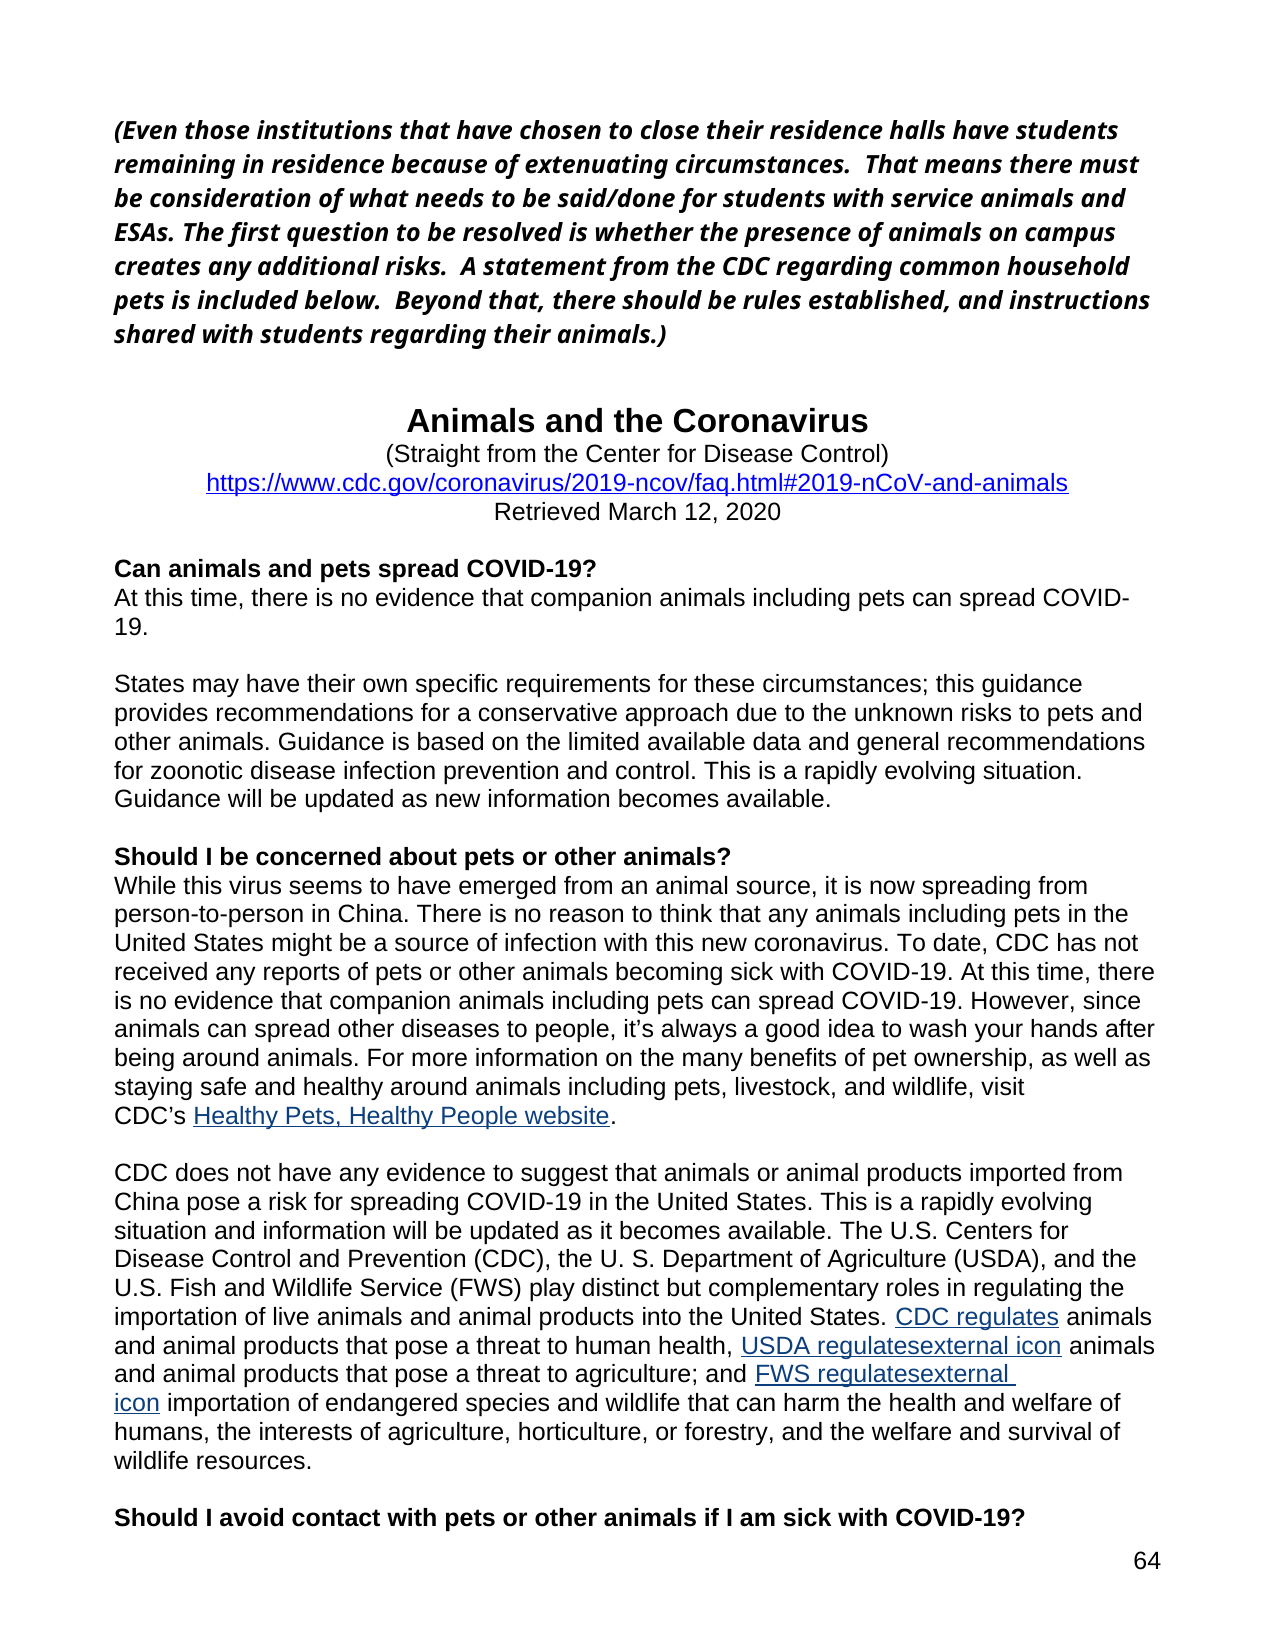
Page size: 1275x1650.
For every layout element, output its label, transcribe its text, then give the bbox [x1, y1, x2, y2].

text At this time, there is no evidence that companion animals including pets can spread COVID-19. [114, 583, 1161, 641]
text Can animals and pets spread COVID-19? [114, 554, 1161, 583]
text Should I avoid contact with pets or other animals if I am sick with COVID-19? [114, 1503, 1161, 1532]
subtitle Animals and the Coronavirus [114, 401, 1161, 439]
text Retrieved March 12, 2020 [114, 497, 1161, 526]
text CDC does not have any evidence to suggest that animals or animal products imported from China pose a risk for spreading COVID-19 in the United States. This is a rapidly evolving situation and information will be updated as it becomes available. The U.S. Centers for Disease Control and Prevention (CDC), the U. S. Department of Agriculture (USDA), and the U.S. Fish and Wildlife Service (FWS) play distinct but complementary roles in regulating the importation of live animals and animal products into the United States. CDC regulates animals and animal products that pose a threat to human health, USDA regulatesexternal icon animals and animal products that pose a threat to agriculture; and FWS regulatesexternal icon importation of endangered species and wildlife that can harm the health and welfare of humans, the interests of agriculture, horticulture, or forestry, and the welfare and survival of wildlife resources. [114, 1158, 1161, 1474]
text https://www.cdc.gov/coronavirus/2019-ncov/faq.html#2019-nCoV-and-animals [114, 468, 1161, 497]
text Should I be concerned about pets or other animals? [114, 842, 1161, 871]
text (Straight from the Center for Disease Control) [114, 439, 1161, 468]
text States may have their own specific requirements for these circumstances; this guidance provides recommendations for a conservative approach due to the unknown risks to pets and other animals. Guidance is based on the limited available data and general recommendations for zoonotic disease infection prevention and control. This is a rapidly evolving situation. Guidance will be updated as new information becomes available. [114, 669, 1161, 813]
subtitle (Even those institutions that have chosen to close their residence halls have students remaining in residence because of extenuating circumstances. That means there must be consideration of what needs to be said/done for students with service animals and ESAs. The first question to be resolved is whether the presence of animals on campus creates any additional risks. A statement from the CDC regarding common household pets is included below. Beyond that, there should be rules established, and instructions shared with students regarding their animals.) [114, 112, 1161, 351]
text While this virus seems to have emerged from an animal source, it is now spreading from person-to-person in China. There is no reason to think that any animals including pets in the United States might be a source of infection with this new coronavirus. To date, CDC has not received any reports of pets or other animals becoming sick with COVID-19. At this time, there is no evidence that companion animals including pets can spread COVID-19. However, since animals can spread other diseases to people, it’s always a good idea to wash your hands after being around animals. For more information on the many benefits of pet ownership, as well as staying safe and healthy around animals including pets, livestock, and wildlife, visit CDC’s Healthy Pets, Healthy People website. [114, 871, 1161, 1129]
